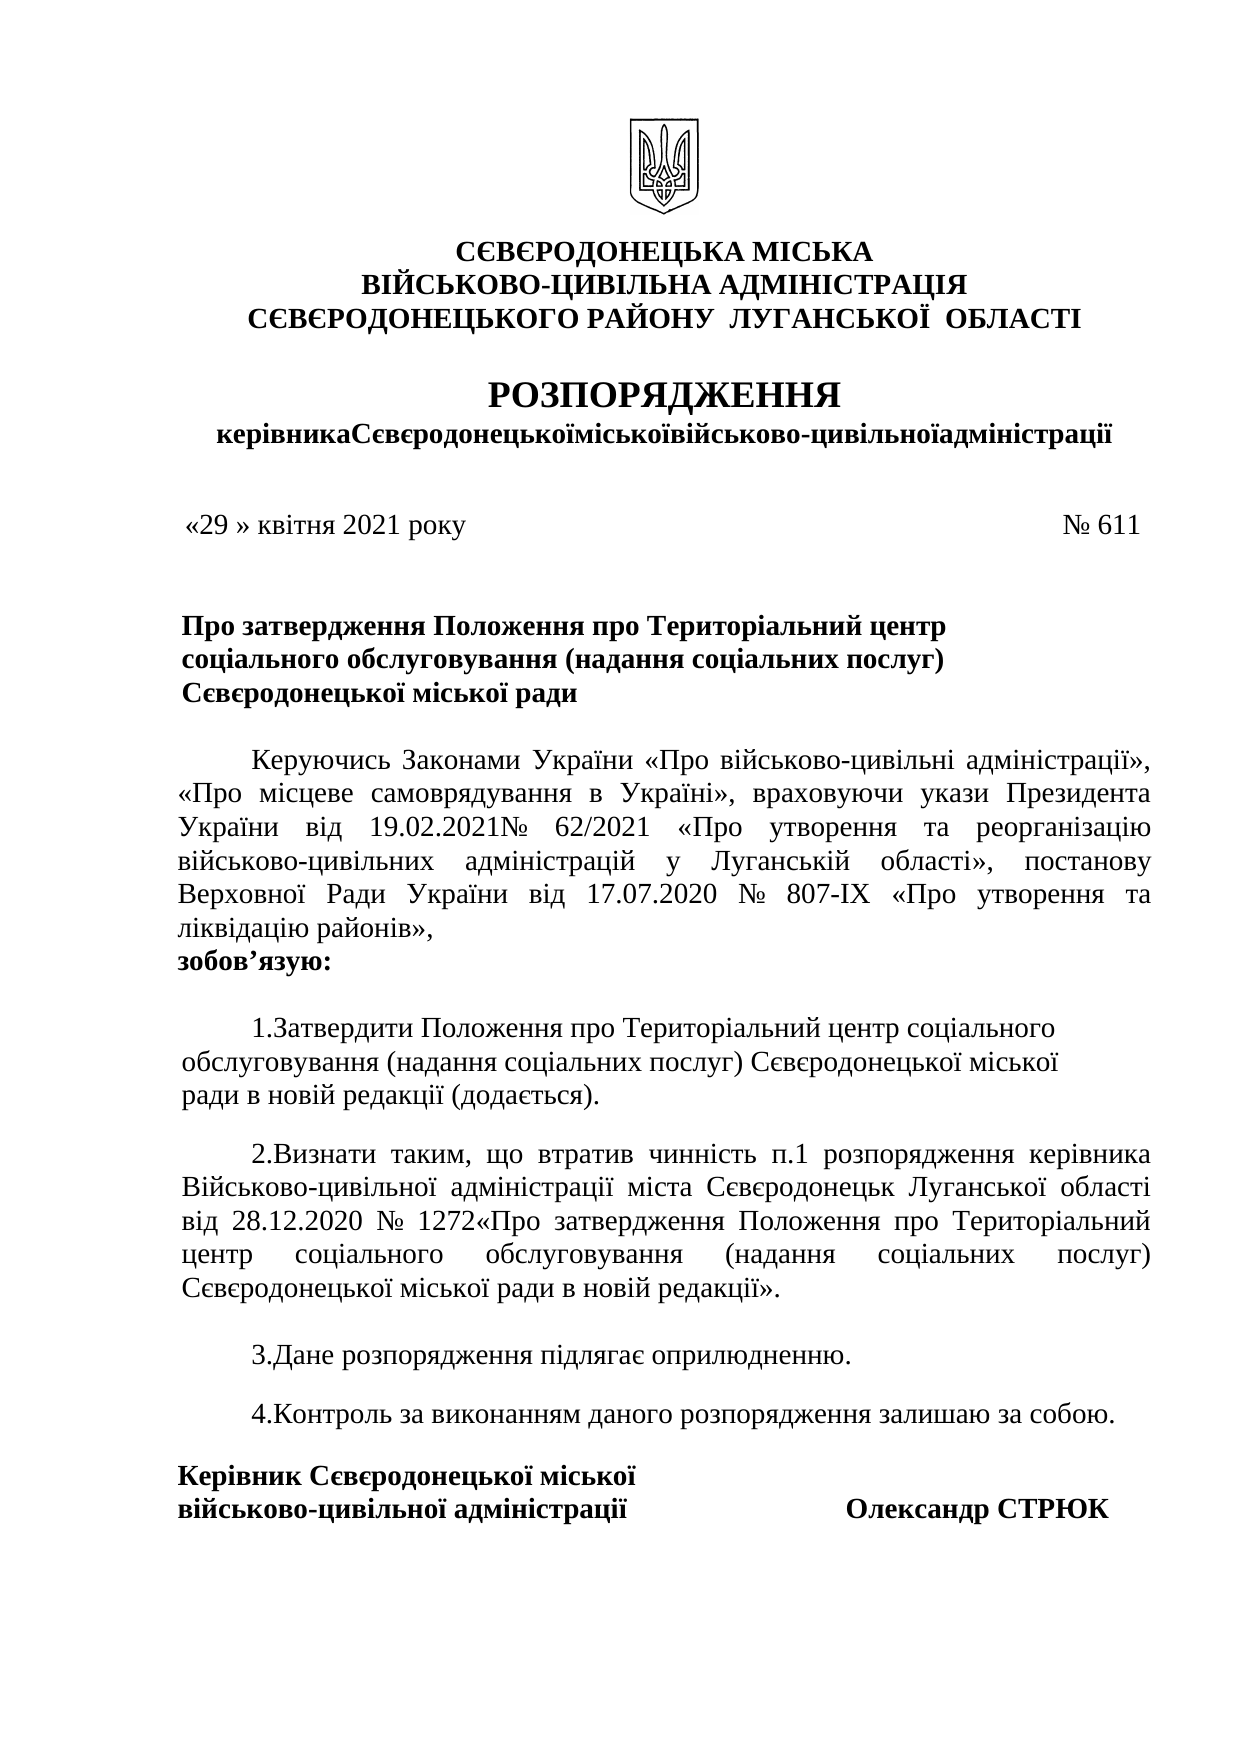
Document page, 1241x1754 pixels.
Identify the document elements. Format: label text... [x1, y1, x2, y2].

text СЄВЄРОДОНЕЦЬКА МІСЬКА [177, 234, 1152, 267]
text Керуючись Законами України «Про військово-цивільні адміністрації», «Про місцеве самоврядування в Україні», враховуючи укази Президента України від 19.02.2021№ 62/2021 «Про утворення та реорганізацію військово-цивільних адміністрацій у Луганській області», постанову Верховної Ради України від 17.07.2020 № 807-ІХ «Про утворення та ліквідацію районів», [177, 742, 1152, 843]
text «29 » квітня 2021 року № 611 [177, 507, 1152, 541]
text Сєвєродонецької міської ради [181, 675, 1152, 708]
text ради в новій редакції (додається). [181, 1077, 1152, 1111]
text Керівник Сєвєродонецької міської [177, 1458, 1152, 1492]
text 3.Дане розпорядження підлягає оприлюдненню. [181, 1337, 1152, 1371]
text соціального обслуговування (надання соціальних послуг) [181, 641, 1152, 675]
list 4.Контроль за виконанням даного розпорядження залишаю за собою. [251, 1396, 1152, 1429]
text зобов’язую: [177, 943, 1152, 977]
text Керуючись Законами України «Про військово-цивільні адміністрації», «Про місцеве самоврядування в Україні», враховуючи укази Президента України від 19.02.2021№ 62/2021 «Про утворення та реорганізацію військово-цивільних адміністрацій у Луганській області», постанову Верховної Ради України від 17.07.2020 № 807-ІХ «Про утворення та ліквідацію районів», [177, 843, 1152, 943]
title РОЗПОРЯДЖЕННЯ [177, 373, 1152, 416]
text СЄВЄРОДОНЕЦЬКОГО РАЙОНУ ЛУГАНСЬКОЇ ОБЛАСТІ [177, 301, 1152, 334]
text 1.Затвердити Положення про Територіальний центр соціального [181, 1010, 1152, 1044]
text 2.Визнати таким, що втратив чинність п.1 розпорядження керівника Військово-цивільної адміністрації міста Сєвєродонецьк Луганської області від 28.12.2020 № 1272«Про затвердження Положення про Територіальний центр соціального обслуговування (надання соціальних послуг) Сєвєродонецької міської ради в новій редакції». [181, 1136, 1152, 1304]
text обслуговування (надання соціальних послуг) Сєвєродонецької міської [181, 1044, 1152, 1077]
text Про затвердження Положення про Територіальний центр [181, 608, 1152, 641]
text керівникаСєвєродонецькоїміськоївійськово-цивільноїадміністрації [177, 416, 1152, 449]
text ВІЙСЬКОВО-ЦИВІЛЬНА АДМІНІСТРАЦІЯ [177, 267, 1152, 301]
text військово-цивільної адміністрації Олександр СТРЮК [177, 1492, 1152, 1525]
